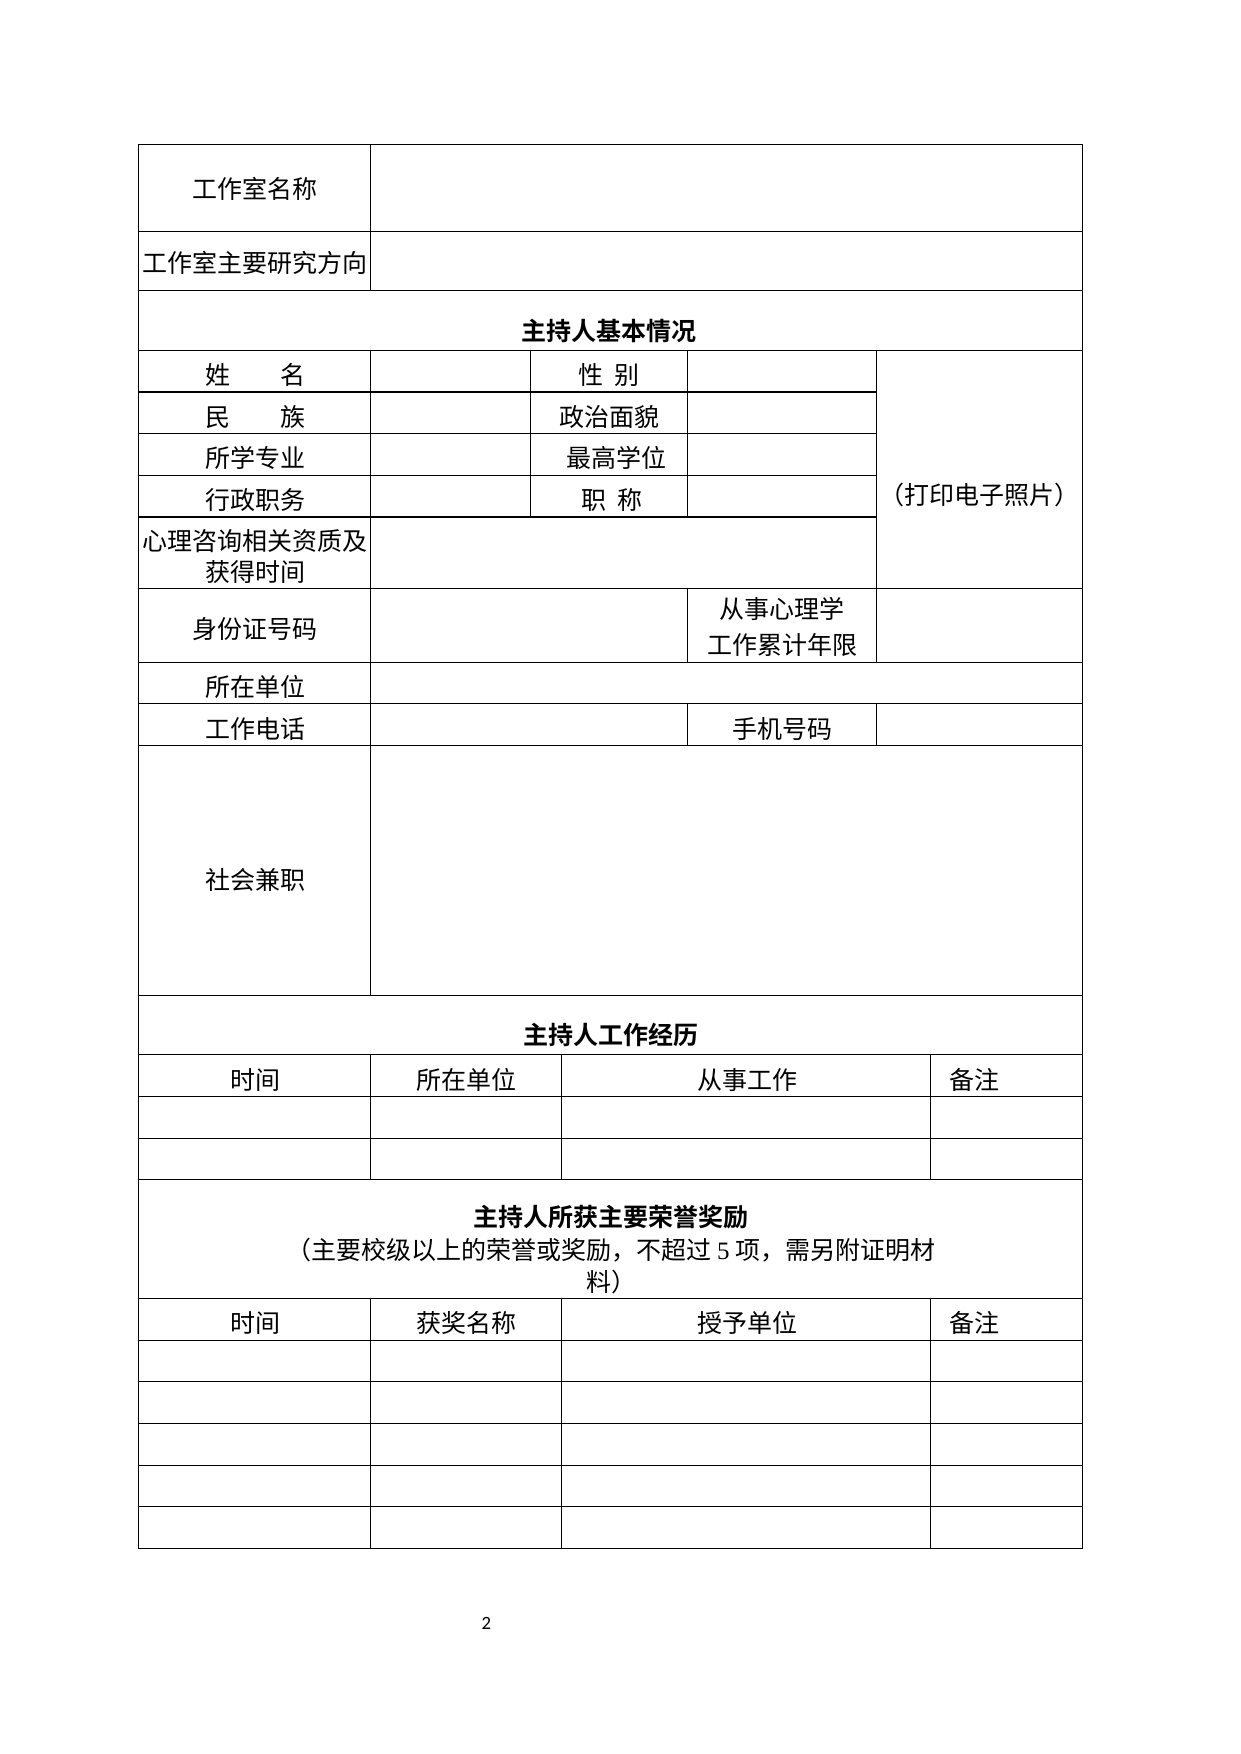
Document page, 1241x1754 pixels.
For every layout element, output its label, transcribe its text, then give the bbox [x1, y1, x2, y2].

table_cell 社会兼职 [139, 746, 370, 995]
table_cell [371, 1466, 561, 1506]
table_cell [139, 1507, 370, 1548]
table_cell [139, 1424, 370, 1464]
table_cell 工作室主要研究方向 [139, 232, 370, 290]
table_cell [371, 1424, 561, 1464]
table_cell [562, 1466, 930, 1506]
table_cell [562, 1424, 930, 1464]
table_header 工作室名称 [139, 145, 370, 231]
table_cell [371, 393, 530, 433]
table_cell 心理咨询相关资质及获得时间 [139, 518, 370, 588]
table_cell （打印电子照片） [877, 351, 1082, 588]
table_cell [931, 1139, 1082, 1179]
table_cell [371, 589, 687, 662]
table_cell [562, 1382, 930, 1423]
table_cell 备注 [931, 1055, 1082, 1096]
table_cell [931, 1382, 1082, 1423]
table_cell [931, 1097, 1082, 1138]
table_cell [371, 1507, 561, 1548]
table_cell 主持人基本情况 [139, 291, 1082, 350]
table_cell 所在单位 [139, 663, 370, 703]
table_cell 备注 [931, 1299, 1082, 1339]
table_cell [371, 704, 687, 745]
table_cell [688, 351, 876, 391]
table_cell 性 别 [531, 351, 687, 391]
table_cell [371, 351, 530, 391]
table_cell [139, 1341, 370, 1381]
table_cell 最高学位 [531, 434, 687, 475]
table_cell 时间 [139, 1055, 370, 1096]
table_cell [371, 746, 1082, 995]
table_cell [931, 1341, 1082, 1381]
table_cell [877, 704, 1082, 745]
table_cell [562, 1507, 930, 1548]
table_cell [371, 1382, 561, 1423]
table_cell [931, 1424, 1082, 1464]
table_cell [688, 393, 876, 433]
table_cell 工作电话 [139, 704, 370, 745]
table_cell 姓 名 [139, 351, 370, 391]
table_cell [688, 434, 876, 475]
table_cell [877, 589, 1082, 662]
table_cell [562, 1097, 930, 1138]
table_cell [371, 518, 876, 588]
table_cell 主持人工作经历 [139, 996, 1082, 1054]
table_cell [688, 476, 876, 516]
table_cell [562, 1139, 930, 1179]
table_header [371, 145, 1082, 231]
table_cell 身份证号码 [139, 589, 370, 662]
table_cell 时间 [139, 1299, 370, 1339]
table_cell [931, 1466, 1082, 1506]
table_cell [931, 1507, 1082, 1548]
table_cell [371, 1097, 561, 1138]
table_cell [371, 1139, 561, 1179]
table_cell 行政职务 [139, 476, 370, 516]
table_cell [139, 1382, 370, 1423]
table_cell [139, 1466, 370, 1506]
table_cell [562, 1341, 930, 1381]
table_cell 获奖名称 [371, 1299, 561, 1339]
table_cell [371, 434, 530, 475]
table_cell [139, 1139, 370, 1179]
table_cell [139, 1097, 370, 1138]
table_cell 主持人所获主要荣誉奖励 （主要校级以上的荣誉或奖励，不超过 5 项，需另附证明材料） [139, 1180, 1082, 1298]
table_cell 政治面貌 [531, 393, 687, 433]
table_cell 所在单位 [371, 1055, 561, 1096]
table_cell [371, 1341, 561, 1381]
table_cell [371, 663, 1082, 703]
table_cell [371, 476, 530, 516]
table_cell 从事心理学 工作累计年限 [688, 589, 876, 662]
table_cell 从事工作 [562, 1055, 930, 1096]
table_cell [371, 232, 1082, 290]
table_cell 所学专业 [139, 434, 370, 475]
table_cell 民 族 [139, 393, 370, 433]
table_cell 授予单位 [562, 1299, 930, 1339]
table_cell 手机号码 [688, 704, 876, 745]
table_cell 职 称 [531, 476, 687, 516]
